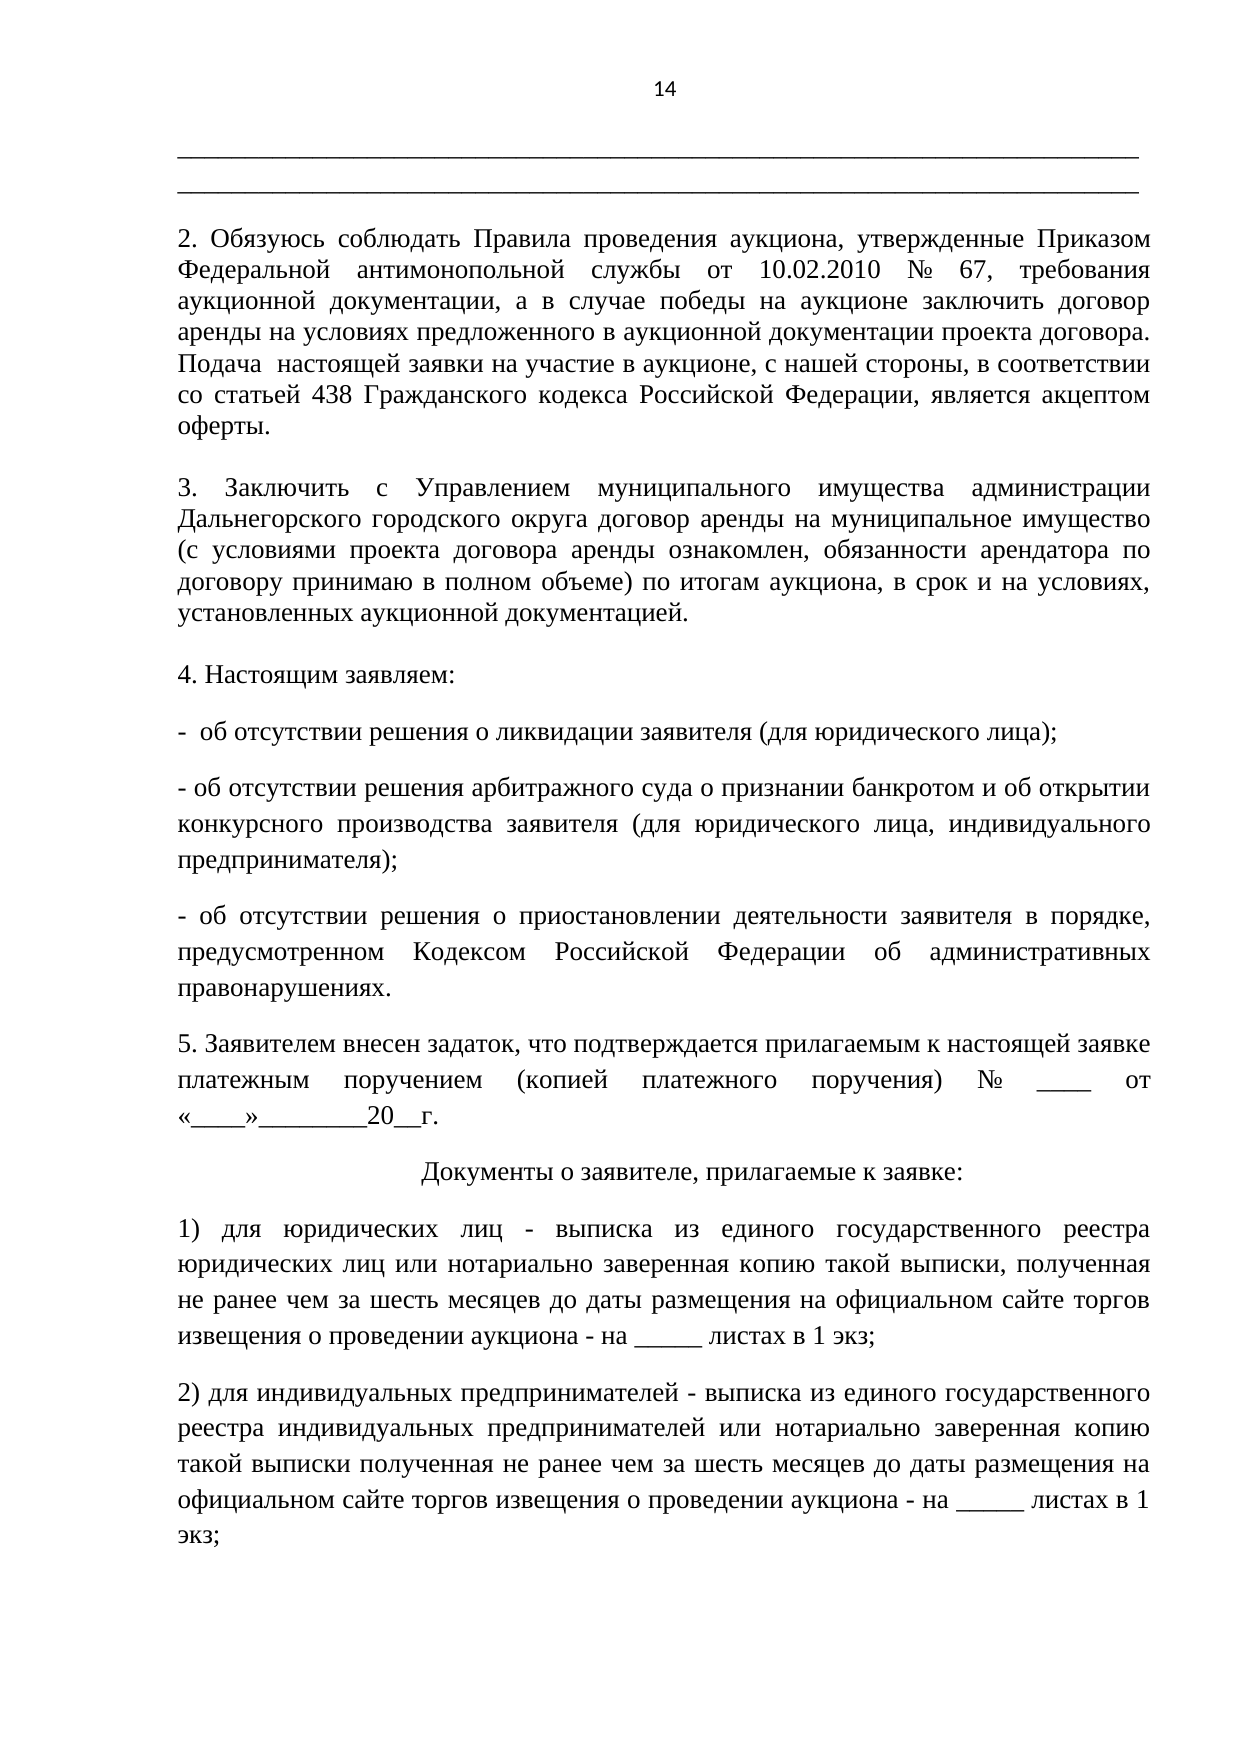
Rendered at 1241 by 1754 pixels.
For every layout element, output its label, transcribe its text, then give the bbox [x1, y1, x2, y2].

text 1) для юридических лиц - выписка из единого государственного реестра юридических лиц или нотариально заверенная копию такой выписки, полученная не ранее чем за шесть месяцев до даты размещения на официальном сайте торгов извещения о проведении аукциона - на _____ листах в 1 экз; [177, 1212, 1152, 1350]
text - об отсутствии решения о приостановлении деятельности заявителя в порядке, предусмотренном Кодексом Российской Федерации об административных правонарушениях. [177, 899, 1152, 1002]
text 5. Заявителем внесен задаток, что подтверждается прилагаемым к настоящей заявке платежным поручением (копией платежного поручения) № ____ от «____»________20__г. [177, 1027, 1152, 1130]
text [177, 130, 1152, 197]
text 2. Обязуюсь соблюдать Правила проведения аукциона, утвержденные Приказом Федеральной антимонопольной службы от 10.02.2010 № 67, требования аукционной документации, а в случае победы на аукционе заключить договор аренды на условиях предложенного в аукционной документации проекта договора. Подача настоящей заявки на участие в аукционе, с нашей стороны, в соответствии со статьей 438 Гражданского кодекса Российской Федерации, является акцептом оферты. [177, 222, 1152, 440]
text 3. Заключить с Управлением муниципального имущества администрации Дальнегорского городского округа договор аренды на муниципальное имущество (с условиями проекта договора аренды ознакомлен, обязанности арендатора по договору принимаю в полном объеме) по итогам аукциона, в срок и на условиях, установленных аукционной документацией. [177, 471, 1152, 627]
text 2) для индивидуальных предпринимателей - выписка из единого государственного реестра индивидуальных предпринимателей или нотариально заверенная копию такой выписки полученная не ранее чем за шесть месяцев до даты размещения на официальном сайте торгов извещения о проведении аукциона - на _____ листах в 1 экз; [177, 1376, 1152, 1550]
text Документы о заявителе, прилагаемые к заявке: [177, 1155, 1152, 1186]
text - об отсутствии решения арбитражного суда о признании банкротом и об открытии конкурсного производства заявителя (для юридического лица, индивидуального предпринимателя); [177, 771, 1152, 874]
text 4. Настоящим заявляем: [177, 658, 1152, 689]
text - об отсутствии решения о ликвидации заявителя (для юридического лица); [177, 715, 1152, 746]
